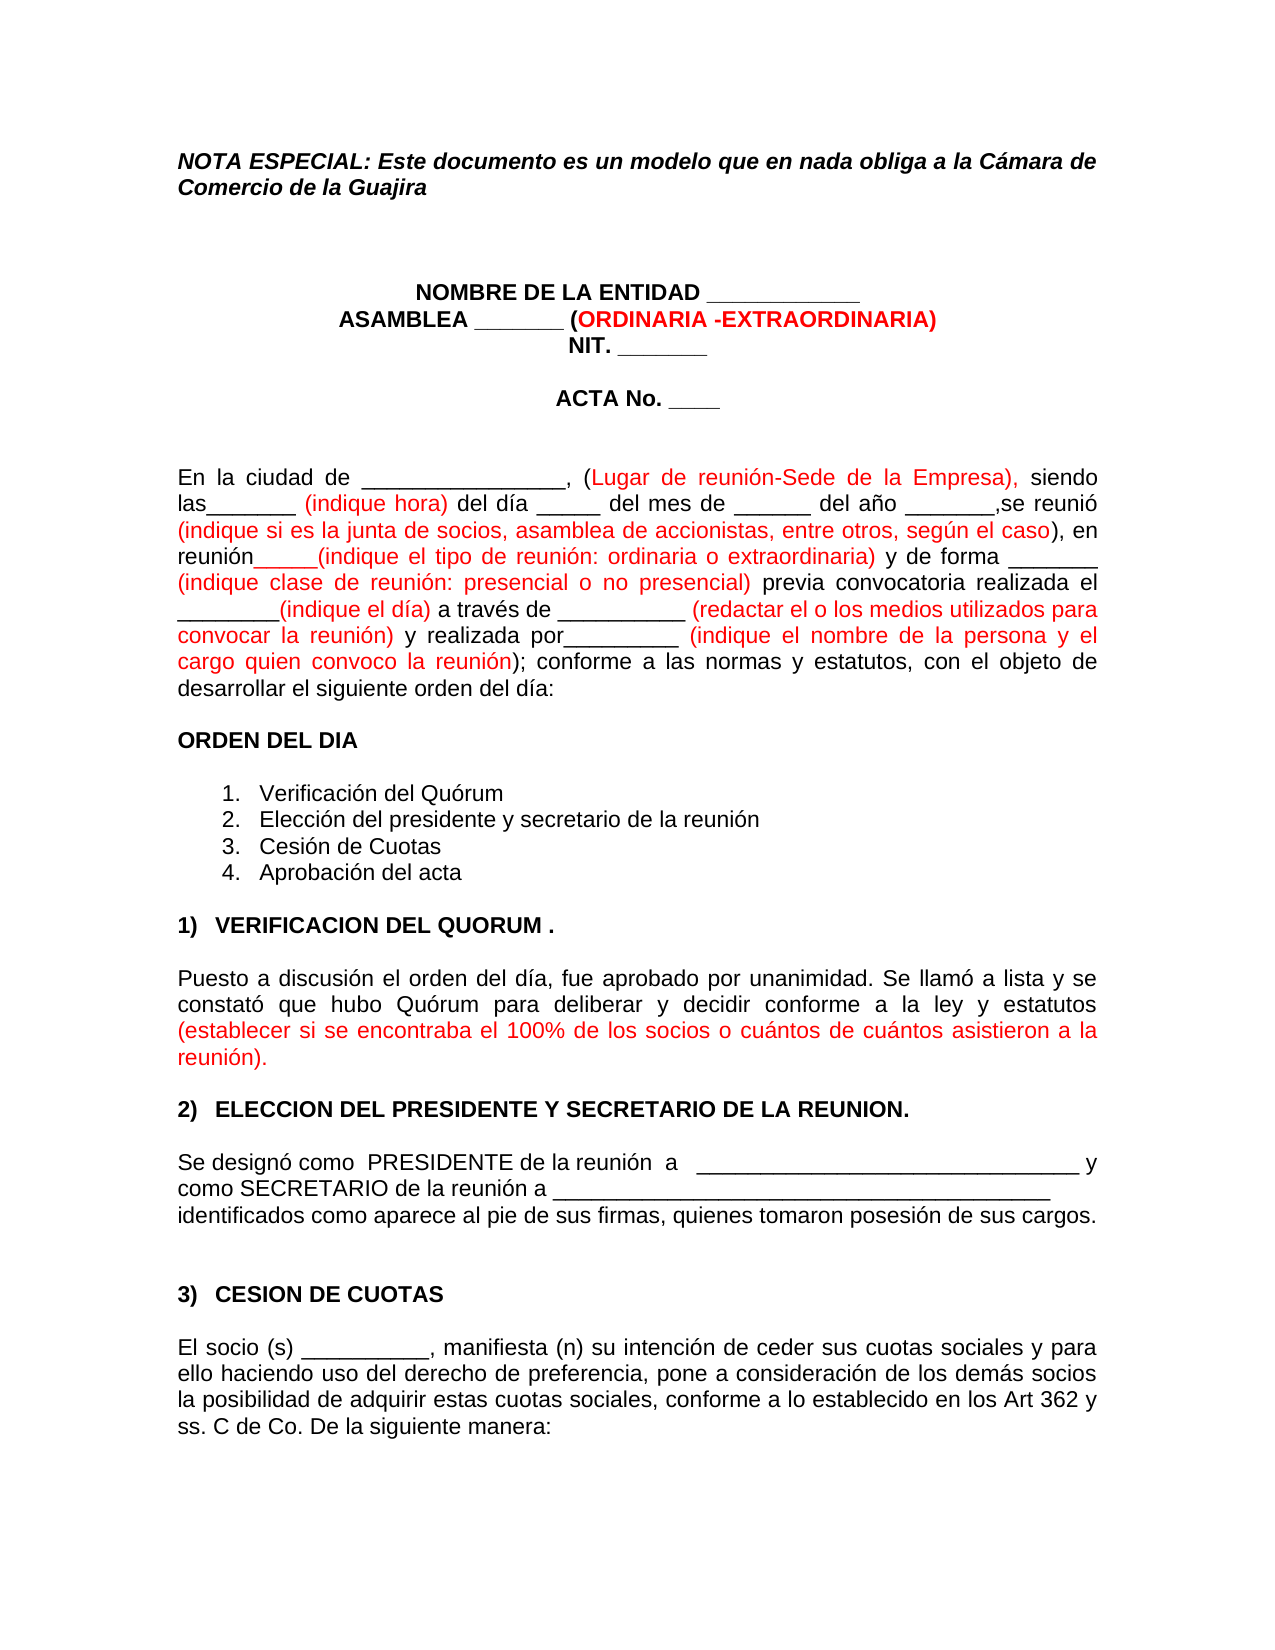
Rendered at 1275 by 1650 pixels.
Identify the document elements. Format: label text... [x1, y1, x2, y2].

text ACTA No. ____ [177, 385, 1098, 411]
text En la ciudad de ________________, (Lugar de reunión-Sede de la Empresa), siendo las_______ (indique hora) del día _____ del mes de ______ del año _______,se reunió (indique si es la junta de socios, asamblea de accionistas, entre otros, según el caso), en reunión_____(indique el tipo de reunión: ordinaria o extraordinaria) y de forma _______ (indique clase de reunión: presencial o no presencial) previa convocatoria realizada el ________(indique el día) a través de __________ (redactar el o los medios utilizados para convocar la reunión) y realizada por_________ (indique el nombre de la persona y el cargo quien convoco la reunión); conforme a las normas y estatutos, con el objeto de desarrollar el siguiente orden del día: [177, 464, 1098, 701]
list Elección del presidente y secretario de la reunión [222, 806, 1063, 833]
text ASAMBLEA _______ (ORDINARIA -EXTRAORDINARIA) [177, 306, 1098, 332]
list ELECCION DEL PRESIDENTE Y SECRETARIO DE LA REUNION. [177, 1096, 1098, 1123]
text El socio (s) __________, manifiesta (n) su intención de ceder sus cuotas sociales y para ello haciendo uso del derecho de preferencia, pone a consideración de los demás socios la posibilidad de adquirir estas cuotas sociales, conforme a lo establecido en los Art 362 y ss. C de Co. De la siguiente manera: [177, 1333, 1098, 1439]
list Cesión de Cuotas [222, 833, 1063, 859]
text NOTA ESPECIAL: Este documento es un modelo que en nada obliga a la Cámara de Comercio de la Guajira [177, 148, 1098, 200]
list Verificación del Quórum [222, 780, 1063, 806]
text Puesto a discusión el orden del día, fue aprobado por unanimidad. Se llamó a lista y se constató que hubo Quórum para deliberar y decidir conforme a la ley y estatutos (establecer si se encontraba el 100% de los socios o cuántos de cuántos asistieron a la reunión). [177, 964, 1098, 1070]
list VERIFICACION DEL QUORUM . [177, 912, 1098, 938]
list CESION DE CUOTAS [177, 1281, 1098, 1307]
list Se designó como PRESIDENTE de la reunión a ______________________________ y como SECRETARIO de la reunión a _______________________________________ identificados como aparece al pie de sus firmas, quienes tomaron posesión de sus cargos. [177, 1149, 1098, 1228]
text NOMBRE DE LA ENTIDAD ____________ [177, 279, 1098, 306]
text ORDEN DEL DIA [177, 727, 1098, 754]
list Aprobación del acta [222, 859, 1063, 886]
text NIT. _______ [177, 332, 1098, 358]
